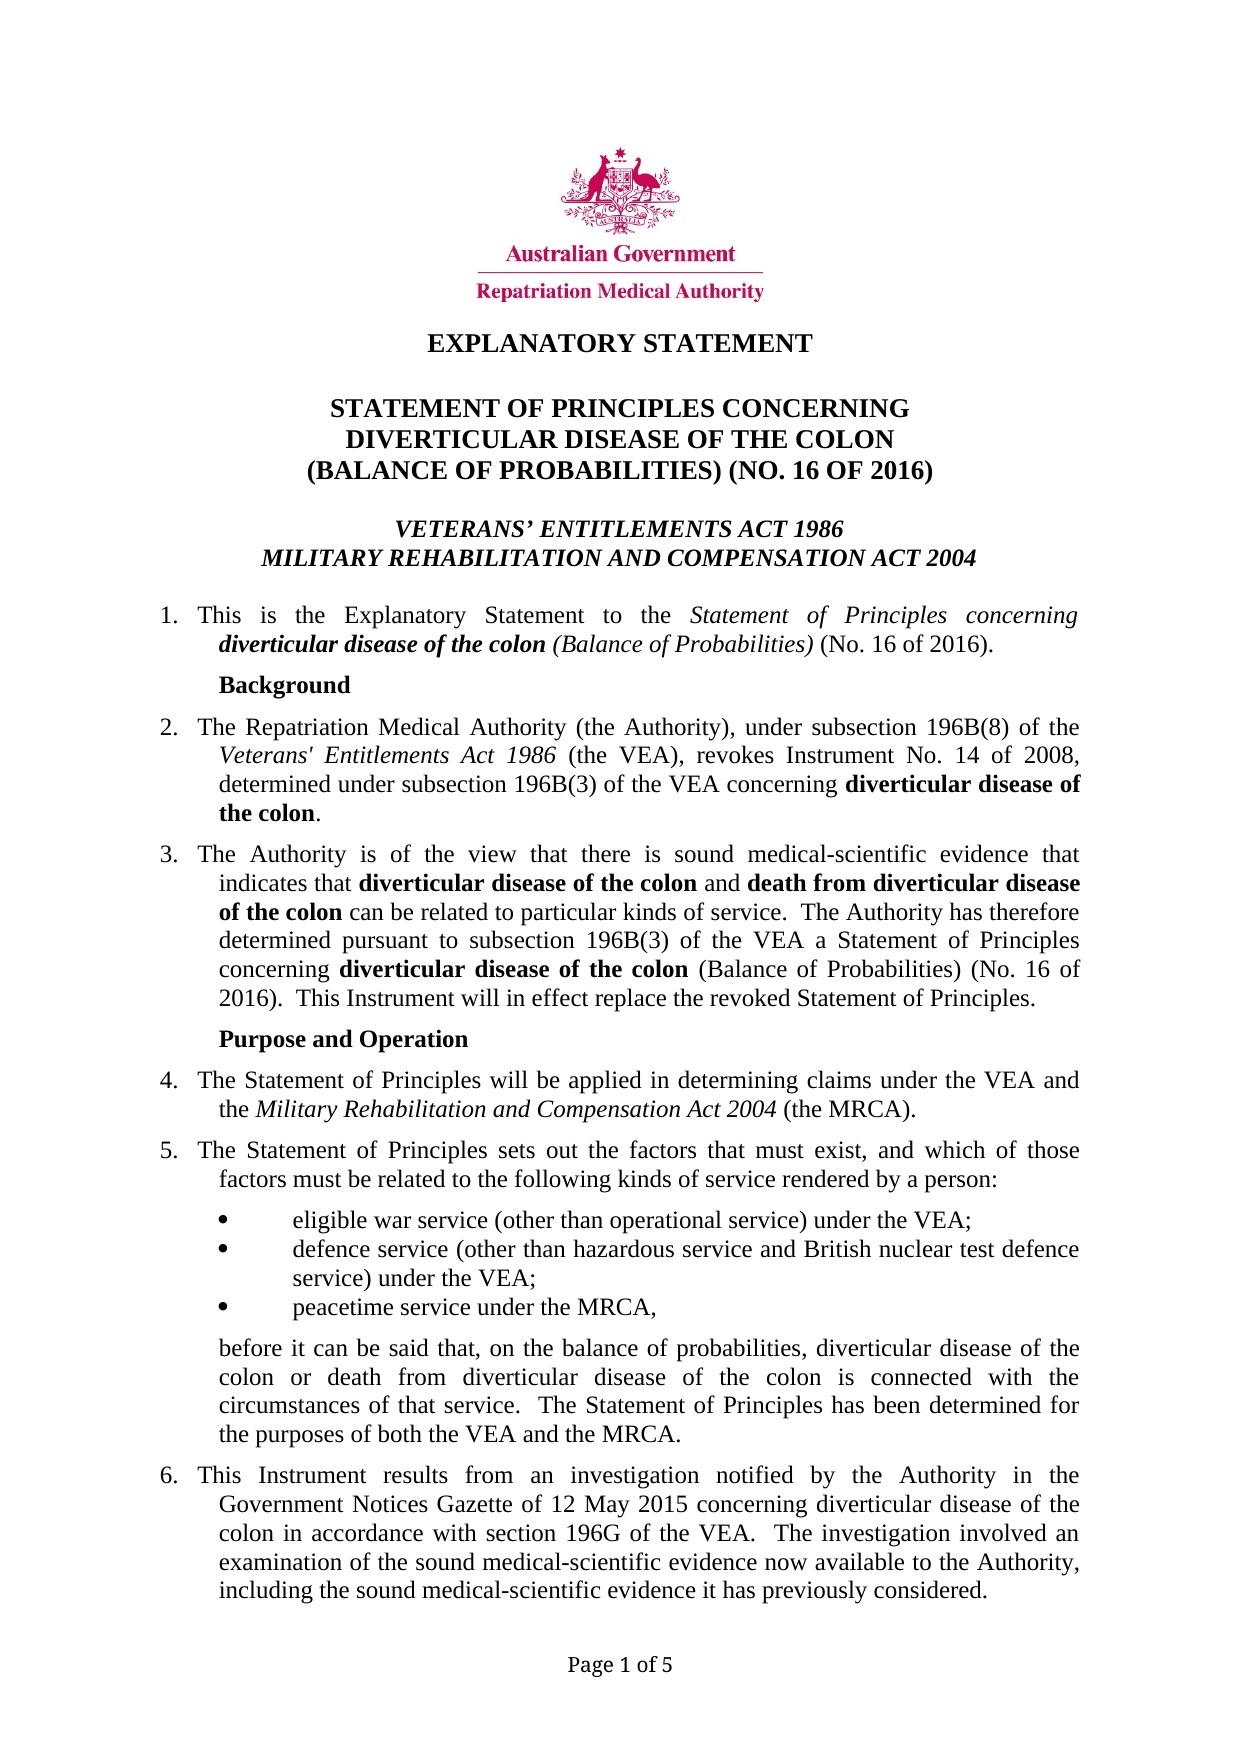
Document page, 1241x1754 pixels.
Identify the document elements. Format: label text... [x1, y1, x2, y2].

picture [476, 147, 764, 302]
text MILITARY REHABILITATION AND COMPENSATION ACT 2004 [159, 543, 1081, 572]
list The Statement of Principles will be applied in determining claims under the VEA and the Military Rehabilitation and Compensation Act 2004 (the MRCA). [159, 1066, 1081, 1123]
list This is the Explanatory Statement to the Statement of Principles concerning diverticular disease of the colon (Balance of Probabilities) (No. 16 of 2016). [159, 601, 1081, 658]
text diverticular disease of the colon [159, 423, 1081, 454]
text before it can be said that, on the balance of probabilities, diverticular disease of the colon or death from diverticular disease of the colon is connected with the circumstances of that service. The Statement of Principles has been determined for the purposes of both the VEA and the MRCA. [218, 1333, 1081, 1448]
text Purpose and Operation [218, 1024, 1081, 1053]
text eligible war service (other than operational service) under the VEA; [218, 1206, 1081, 1234]
text VETERANS’ ENTITLEMENTS ACT 1986 [159, 514, 1081, 543]
text peacetime service under the MRCA, [218, 1292, 1081, 1321]
list The Authority is of the view that there is sound medical-scientific evidence that indicates that diverticular disease of the colon and death from diverticular disease of the colon can be related to particular kinds of service. The Authority has therefore determined pursuant to subsection 196B(3) of the VEA a Statement of Principles concerning diverticular disease of the colon (Balance of Probabilities) (No. 16 of 2016). This Instrument will in effect replace the revoked Statement of Principles. [159, 839, 1081, 1012]
text Background [218, 671, 1081, 699]
text defence service (other than hazardous service and British nuclear test defence service) under the VEA; [218, 1234, 1081, 1292]
list This Instrument results from an investigation notified by the Authority in the Government Notices Gazette of 12 May 2015 concerning diverticular disease of the colon in accordance with section 196G of the VEA. The investigation involved an examination of the sound medical-scientific evidence now available to the Authority, including the sound medical-scientific evidence it has previously considered. [159, 1461, 1081, 1604]
list The Repatriation Medical Authority (the Authority), under subsection 196B(8) of the Veterans' Entitlements Act 1986 (the VEA), revokes Instrument No. 14 of 2008, determined under subsection 196B(3) of the VEA concerning diverticular disease of the colon. [159, 712, 1081, 827]
text (Balance of Probabilities) (NO. 16 OF 2016) [159, 454, 1081, 486]
subtitle EXPLANATORY STATEMENT [159, 327, 1081, 358]
text Statement of Principles concerning [159, 392, 1081, 423]
list The Statement of Principles sets out the factors that must exist, and which of those factors must be related to the following kinds of service rendered by a person: [159, 1136, 1081, 1193]
